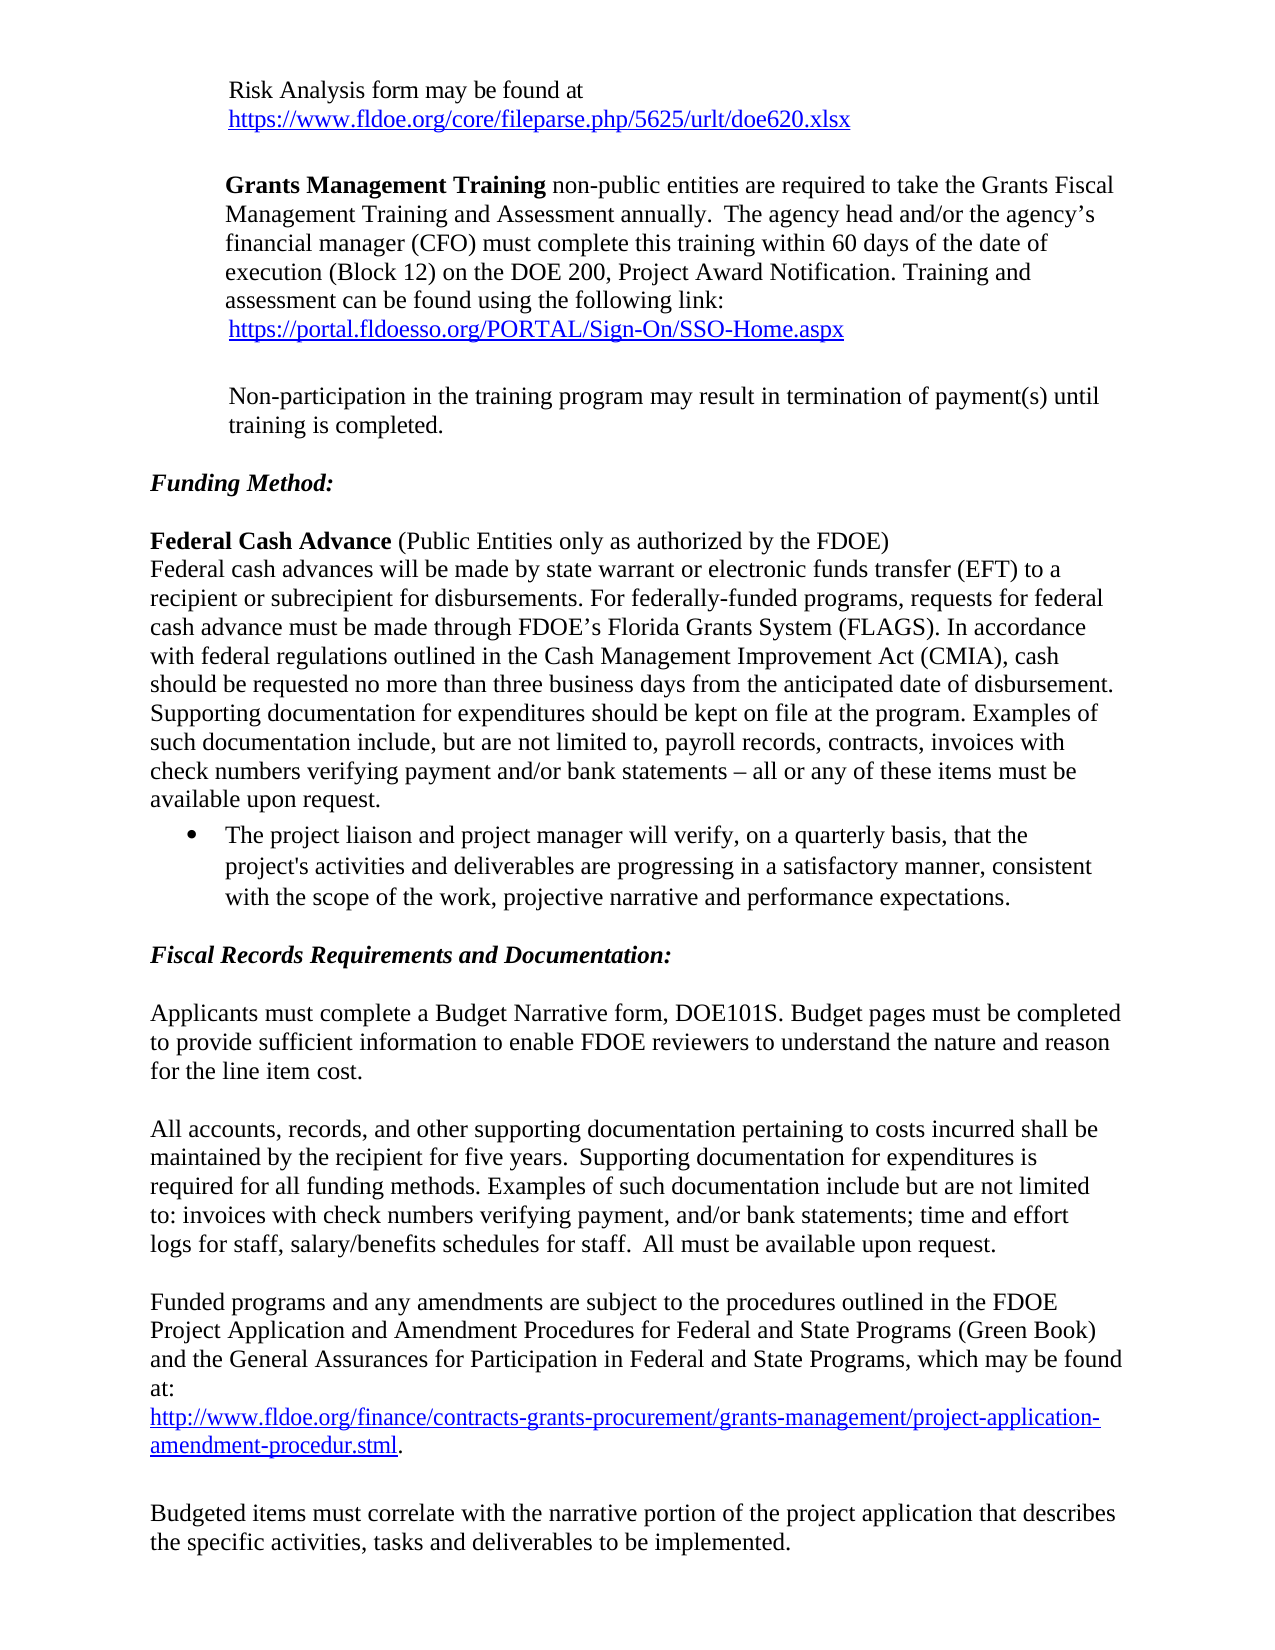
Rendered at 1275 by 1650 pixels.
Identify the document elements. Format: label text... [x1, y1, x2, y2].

text All accounts, records, and other supporting documentation pertaining to costs incurred shall be maintained by the recipient for five years. Supporting documentation for expenditures is required for all funding methods. Examples of such documentation include but are not limited to: invoices with check numbers verifying payment, and/or bank statements; time and effort logs for staff, salary/benefits schedules for staff. All must be available upon request. [150, 1114, 1107, 1257]
subtitle Fiscal Records Requirements and Documentation: [150, 940, 1125, 969]
text Federal Cash Advance (Public Entities only as authorized by the FDOE) [150, 526, 1125, 554]
subtitle Funding Method: [150, 468, 1125, 497]
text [228, 75, 1113, 132]
text Grants Management Training non-public entities are required to take the Grants Fiscal Management Training and Assessment annually. The agency head and/or the agency’s financial manager (CFO) must complete this training within 60 days of the date of execution (Block 12) on the DOE 200, Project Award Notification. Training and assessment can be found using the following link: [225, 171, 1125, 314]
text Non-participation in the training program may result in termination of payment(s) until training is completed. [228, 381, 1125, 439]
text http://www.fldoe.org/finance/contracts-grants-procurement/grants-management/project-application-amendment-procedur.stml. [150, 1402, 1125, 1459]
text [150, 1498, 1125, 1555]
list The project liaison and project manager will verify, on a quarterly basis, that the project's activities and deliverables are progressing in a satisfactory manner, consistent with the scope of the work, projective narrative and performance expectations. [187, 819, 1107, 911]
text Funded programs and any amendments are subject to the procedures outlined in the FDOE Project Application and Amendment Procedures for Federal and State Programs (Green Book) and the General Assurances for Participation in Federal and State Programs, which may be found at: [150, 1287, 1125, 1402]
text Federal cash advances will be made by state warrant or electronic funds transfer (EFT) to a recipient or subrecipient for disbursements. For federally-funded programs, requests for federal cash advance must be made through FDOE’s Florida Grants System (FLAGS). In accordance with federal regulations outlined in the Cash Management Improvement Act (CMIA), cash should be requested no more than three business days from the anticipated date of disbursement. Supporting documentation for expenditures should be kept on file at the program. Examples of such documentation include, but are not limited to, payroll records, contracts, invoices with check numbers verifying payment and/or bank statements – all or any of these items must be available upon request. [150, 554, 1125, 813]
text https://portal.fldoesso.org/PORTAL/Sign-On/SSO-Home.aspx [228, 314, 1125, 343]
text Applicants must complete a Budget Narrative form, DOE101S. Budget pages must be completed to provide sufficient information to enable FDOE reviewers to understand the nature and reason for the line item cost. [150, 998, 1125, 1084]
